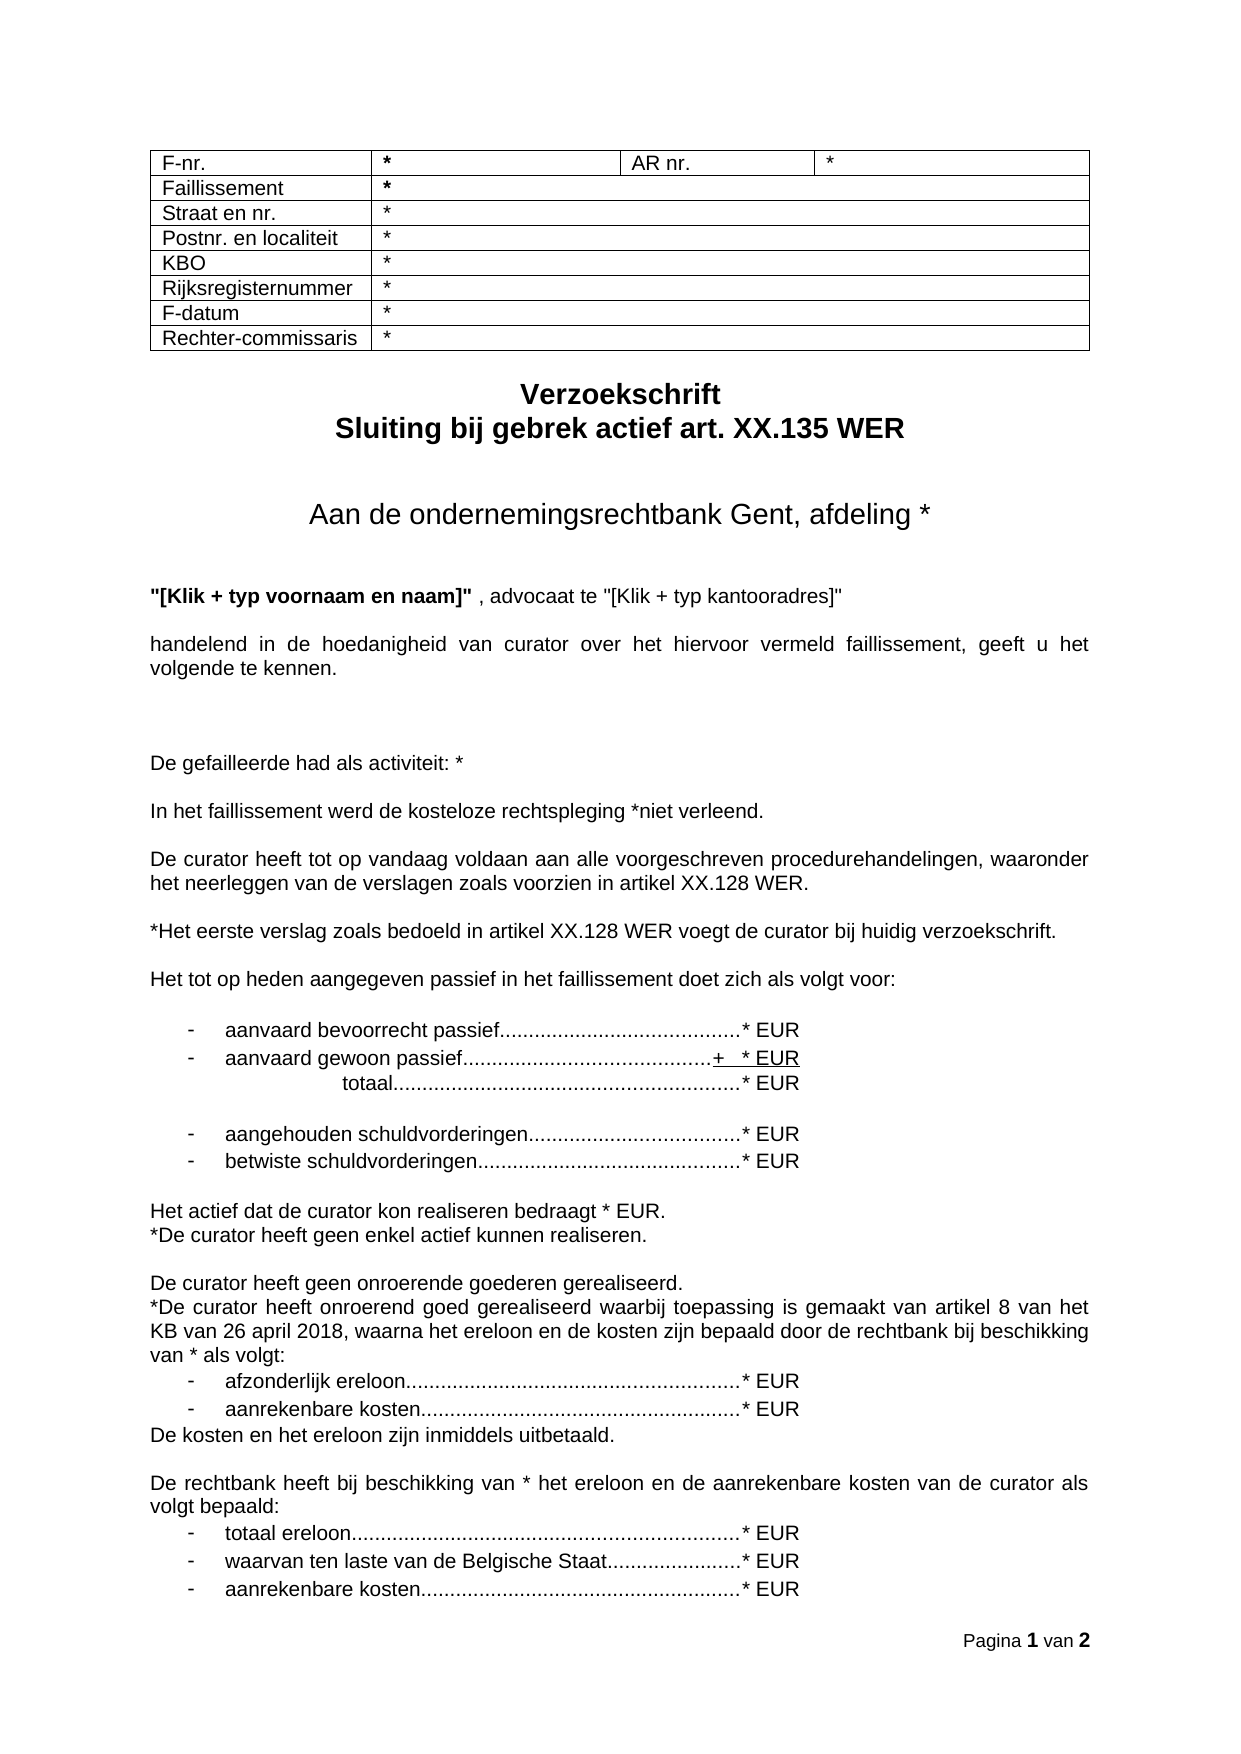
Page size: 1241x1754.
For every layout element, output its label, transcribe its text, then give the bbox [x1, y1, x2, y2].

table_cell F-datum [151, 301, 371, 325]
list aanrekenbare kosten * EUR [187, 1394, 1090, 1422]
list betwiste schuldvorderingen * EUR [187, 1147, 1090, 1175]
text De kosten en het ereloon zijn inmiddels uitbetaald. [150, 1422, 1090, 1446]
list aanvaard bevoorrecht passief * EUR [187, 1015, 1090, 1043]
list afzonderlijk ereloon * EUR [187, 1366, 1090, 1394]
table_cell Postnr. en localiteit [151, 226, 371, 250]
text Het actief dat de curator kon realiseren bedraagt * EUR. [150, 1199, 1090, 1223]
text Het tot op heden aangegeven passief in het faillissement doet zich als volgt voor: [150, 967, 1090, 991]
text De curator heeft geen onroerende goederen gerealiseerd. [150, 1271, 1090, 1294]
table_cell KBO [151, 251, 371, 275]
table_header F-nr. [151, 151, 371, 175]
table_header * [815, 151, 1089, 175]
text De gefailleerde had als activiteit: * [150, 751, 1090, 775]
text Sluiting bij gebrek actief art. XX.135 WER [150, 411, 1090, 444]
table_cell Straat en nr. [151, 201, 371, 225]
text De rechtbank heeft bij beschikking van * het ereloon en de aanrekenbare kosten van de curator als volgt bepaald: [150, 1470, 1090, 1518]
table_cell Rechter-commissaris [151, 326, 371, 350]
list waarvan ten laste van de Belgische Staat * EUR [187, 1546, 1090, 1574]
text handelend in de hoedanigheid van curator over het hiervoor vermeld faillissement, geeft u het volgende te kennen. [150, 631, 1090, 679]
table_cell * [372, 176, 1089, 200]
list totaal ereloon * EUR [187, 1518, 1090, 1546]
table_cell * [372, 226, 1089, 250]
text *Het eerste verslag zoals bedoeld in artikel XX.128 WER voegt de curator bij huidig verzoekschrift. [150, 919, 1090, 943]
text *De curator heeft geen enkel actief kunnen realiseren. [150, 1223, 1090, 1247]
table_cell * [372, 201, 1089, 225]
table_cell * [372, 326, 1089, 350]
table_header * [372, 151, 620, 175]
list totaal * EUR [342, 1071, 1090, 1095]
text *De curator heeft onroerend goed gerealiseerd waarbij toepassing is gemaakt van artikel 8 van het KB van 26 april 2018, waarna het ereloon en de kosten zijn bepaald door de rechtbank bij beschikking van * als volgt: [150, 1294, 1090, 1366]
text De curator heeft tot op vandaag voldaan aan alle voorgeschreven procedurehandelingen, waaronder het neerleggen van de verslagen zoals voorzien in artikel XX.128 WER. [150, 847, 1090, 895]
text , advocaat te [150, 583, 1090, 607]
table_cell Rijksregisternummer [151, 276, 371, 300]
list aanvaard gewoon passief + * EUR [187, 1043, 1090, 1071]
table_cell * [372, 276, 1089, 300]
text Aan de ondernemingsrechtbank Gent, afdeling * [150, 497, 1090, 531]
text In het faillissement werd de kosteloze rechtspleging *niet verleend. [150, 799, 1090, 823]
table_header AR nr. [621, 151, 814, 175]
table_cell * [372, 251, 1089, 275]
list aanrekenbare kosten * EUR [187, 1574, 1090, 1602]
list aangehouden schuldvorderingen * EUR [187, 1119, 1090, 1147]
text Verzoekschrift [150, 377, 1090, 411]
table_cell Faillissement [151, 176, 371, 200]
table_cell * [372, 301, 1089, 325]
